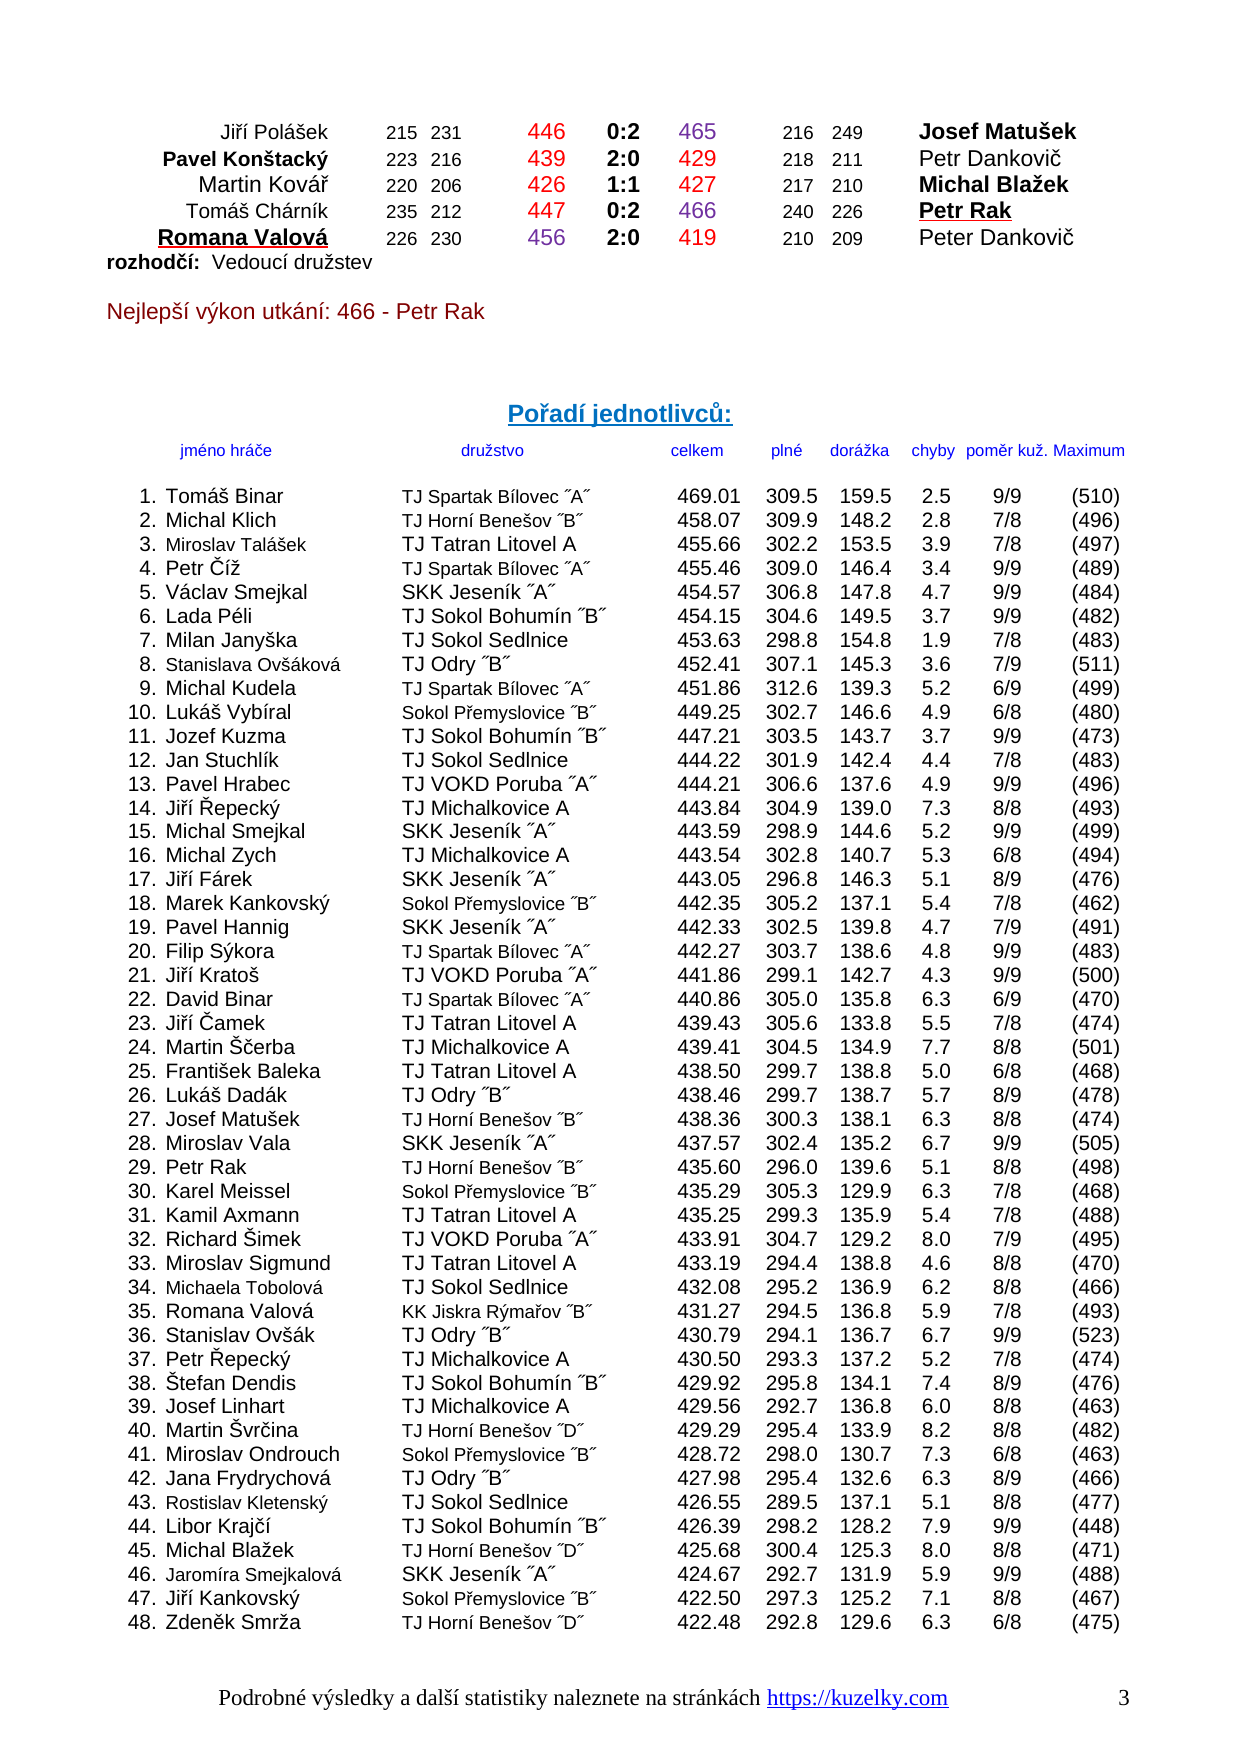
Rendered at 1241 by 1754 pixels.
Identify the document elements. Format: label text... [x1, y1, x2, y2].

text 34. Michaela Tobolová TJ Sokol Sedlnice 432.08 295.2 136.9 6.2 8/8 (466) [106, 1274, 1134, 1298]
text 21. Jiří Kratoš TJ VOKD Poruba ˝A˝ 441.86 299.1 142.7 4.3 9/9 (500) [106, 963, 1134, 987]
text 33. Miroslav Sigmund TJ Tatran Litovel A 433.19 294.4 138.8 4.6 8/8 (470) [106, 1251, 1134, 1274]
text 17. Jiří Fárek SKK Jeseník ˝A˝ 443.05 296.8 146.3 5.1 8/9 (476) [106, 867, 1134, 891]
text Jiří Polášek 215 231 446 0:2 465 216 249 Josef Matušek [106, 118, 1134, 144]
text 9. Michal Kudela TJ Spartak Bílovec ˝A˝ 451.86 312.6 139.3 5.2 6/9 (499) [106, 676, 1134, 699]
text 11. Jozef Kuzma TJ Sokol Bohumín ˝B˝ 447.21 303.5 143.7 3.7 9/9 (473) [106, 723, 1134, 747]
text 46. Jaromíra Smejkalová SKK Jeseník ˝A˝ 424.67 292.7 131.9 5.9 9/9 (488) [106, 1562, 1134, 1586]
text 6. Lada Péli TJ Sokol Bohumín ˝B˝ 454.15 304.6 149.5 3.7 9/9 (482) [106, 604, 1134, 628]
text 39. Josef Linhart TJ Michalkovice A 429.56 292.7 136.8 6.0 8/8 (463) [106, 1394, 1134, 1418]
text 13. Pavel Hrabec TJ VOKD Poruba ˝A˝ 444.21 306.6 137.6 4.9 9/9 (496) [106, 771, 1134, 795]
text Pavel Konštacký 223 216 439 2:0 429 218 211 Petr Dankovič [106, 144, 1134, 171]
text 26. Lukáš Dadák TJ Odry ˝B˝ 438.46 299.7 138.7 5.7 8/9 (478) [106, 1083, 1134, 1107]
text 32. Richard Šimek TJ VOKD Poruba ˝A˝ 433.91 304.7 129.2 8.0 7/9 (495) [106, 1227, 1134, 1251]
text 43. Rostislav Kletenský TJ Sokol Sedlnice 426.55 289.5 137.1 5.1 8/8 (477) [106, 1490, 1134, 1514]
text 41. Miroslav Ondrouch Sokol Přemyslovice ˝B˝ 428.72 298.0 130.7 7.3 6/8 (463) [106, 1442, 1134, 1466]
text 12. Jan Stuchlík TJ Sokol Sedlnice 444.22 301.9 142.4 4.4 7/8 (483) [106, 747, 1134, 771]
text 19. Pavel Hannig SKK Jeseník ˝A˝ 442.33 302.5 139.8 4.7 7/9 (491) [106, 915, 1134, 939]
text 1. Tomáš Binar TJ Spartak Bílovec ˝A˝ 469.01 309.5 159.5 2.5 9/9 (510) [106, 484, 1134, 508]
text 44. Libor Krajčí TJ Sokol Bohumín ˝B˝ 426.39 298.2 128.2 7.9 9/9 (448) [106, 1514, 1134, 1538]
text 45. Michal Blažek TJ Horní Benešov ˝D˝ 425.68 300.4 125.3 8.0 8/8 (471) [106, 1538, 1134, 1562]
text 28. Miroslav Vala SKK Jeseník ˝A˝ 437.57 302.4 135.2 6.7 9/9 (505) [106, 1131, 1134, 1155]
text 15. Michal Smejkal SKK Jeseník ˝A˝ 443.59 298.9 144.6 5.2 9/9 (499) [106, 819, 1134, 843]
text 38. Štefan Dendis TJ Sokol Bohumín ˝B˝ 429.92 295.8 134.1 7.4 8/9 (476) [106, 1370, 1134, 1394]
text 2. Michal Klich TJ Horní Benešov ˝B˝ 458.07 309.9 148.2 2.8 7/8 (496) [106, 508, 1134, 532]
text 20. Filip Sýkora TJ Spartak Bílovec ˝A˝ 442.27 303.7 138.6 4.8 9/9 (483) [106, 939, 1134, 963]
text 16. Michal Zych TJ Michalkovice A 443.54 302.8 140.7 5.3 6/8 (494) [106, 843, 1134, 867]
text 27. Josef Matušek TJ Horní Benešov ˝B˝ 438.36 300.3 138.1 6.3 8/8 (474) [106, 1107, 1134, 1131]
text 18. Marek Kankovský Sokol Přemyslovice ˝B˝ 442.35 305.2 137.1 5.4 7/8 (462) [106, 891, 1134, 915]
text Nejlepší výkon utkání: 466 - Petr Rak [106, 298, 1134, 324]
text Romana Valová 226 230 456 2:0 419 210 209 Peter Dankovič [106, 223, 1134, 250]
text 37. Petr Řepecký TJ Michalkovice A 430.50 293.3 137.2 5.2 7/8 (474) [106, 1346, 1134, 1370]
text 35. Romana Valová KK Jiskra Rýmařov ˝B˝ 431.27 294.5 136.8 5.9 7/8 (493) [106, 1298, 1134, 1322]
text rozhodčí: Vedoucí družstev [106, 250, 1134, 274]
text 40. Martin Švrčina TJ Horní Benešov ˝D˝ 429.29 295.4 133.9 8.2 8/8 (482) [106, 1418, 1134, 1442]
text 36. Stanislav Ovšák TJ Odry ˝B˝ 430.79 294.1 136.7 6.7 9/9 (523) [106, 1322, 1134, 1346]
text 3. Miroslav Talášek TJ Tatran Litovel A 455.66 302.2 153.5 3.9 7/8 (497) [106, 532, 1134, 556]
text 25. František Baleka TJ Tatran Litovel A 438.50 299.7 138.8 5.0 6/8 (468) [106, 1059, 1134, 1083]
text 42. Jana Frydrychová TJ Odry ˝B˝ 427.98 295.4 132.6 6.3 8/9 (466) [106, 1466, 1134, 1490]
text 48. Zdeněk Smrža TJ Horní Benešov ˝D˝ 422.48 292.8 129.6 6.3 6/8 (475) [106, 1610, 1134, 1634]
text 8. Stanislava Ovšáková TJ Odry ˝B˝ 452.41 307.1 145.3 3.6 7/9 (511) [106, 652, 1134, 676]
text 29. Petr Rak TJ Horní Benešov ˝B˝ 435.60 296.0 139.6 5.1 8/8 (498) [106, 1155, 1134, 1179]
text 24. Martin Ščerba TJ Michalkovice A 439.41 304.5 134.9 7.7 8/8 (501) [106, 1035, 1134, 1059]
text Martin Kovář 220 206 426 1:1 427 217 210 Michal Blažek [106, 171, 1134, 197]
text 10. Lukáš Vybíral Sokol Přemyslovice ˝B˝ 449.25 302.7 146.6 4.9 6/8 (480) [106, 699, 1134, 723]
text 7. Milan Janyška TJ Sokol Sedlnice 453.63 298.8 154.8 1.9 7/8 (483) [106, 628, 1134, 652]
text jméno hráče družstvo celkem plné dorážka chyby poměr kuž. Maximum [106, 441, 1134, 460]
text 4. Petr Číž TJ Spartak Bílovec ˝A˝ 455.46 309.0 146.4 3.4 9/9 (489) [106, 556, 1134, 580]
text 47. Jiří Kankovský Sokol Přemyslovice ˝B˝ 422.50 297.3 125.2 7.1 8/8 (467) [106, 1586, 1134, 1610]
text Tomáš Chárník 235 212 447 0:2 466 240 226 Petr Rak [106, 197, 1134, 223]
text 31. Kamil Axmann TJ Tatran Litovel A 435.25 299.3 135.9 5.4 7/8 (488) [106, 1203, 1134, 1227]
text 30. Karel Meissel Sokol Přemyslovice ˝B˝ 435.29 305.3 129.9 6.3 7/8 (468) [106, 1179, 1134, 1203]
text 5. Václav Smejkal SKK Jeseník ˝A˝ 454.57 306.8 147.8 4.7 9/9 (484) [106, 580, 1134, 604]
text 14. Jiří Řepecký TJ Michalkovice A 443.84 304.9 139.0 7.3 8/8 (493) [106, 795, 1134, 819]
text 22. David Binar TJ Spartak Bílovec ˝A˝ 440.86 305.0 135.8 6.3 6/9 (470) [106, 987, 1134, 1011]
text Pořadí jednotlivců: [94, 399, 1145, 428]
text 23. Jiří Čamek TJ Tatran Litovel A 439.43 305.6 133.8 5.5 7/8 (474) [106, 1011, 1134, 1035]
